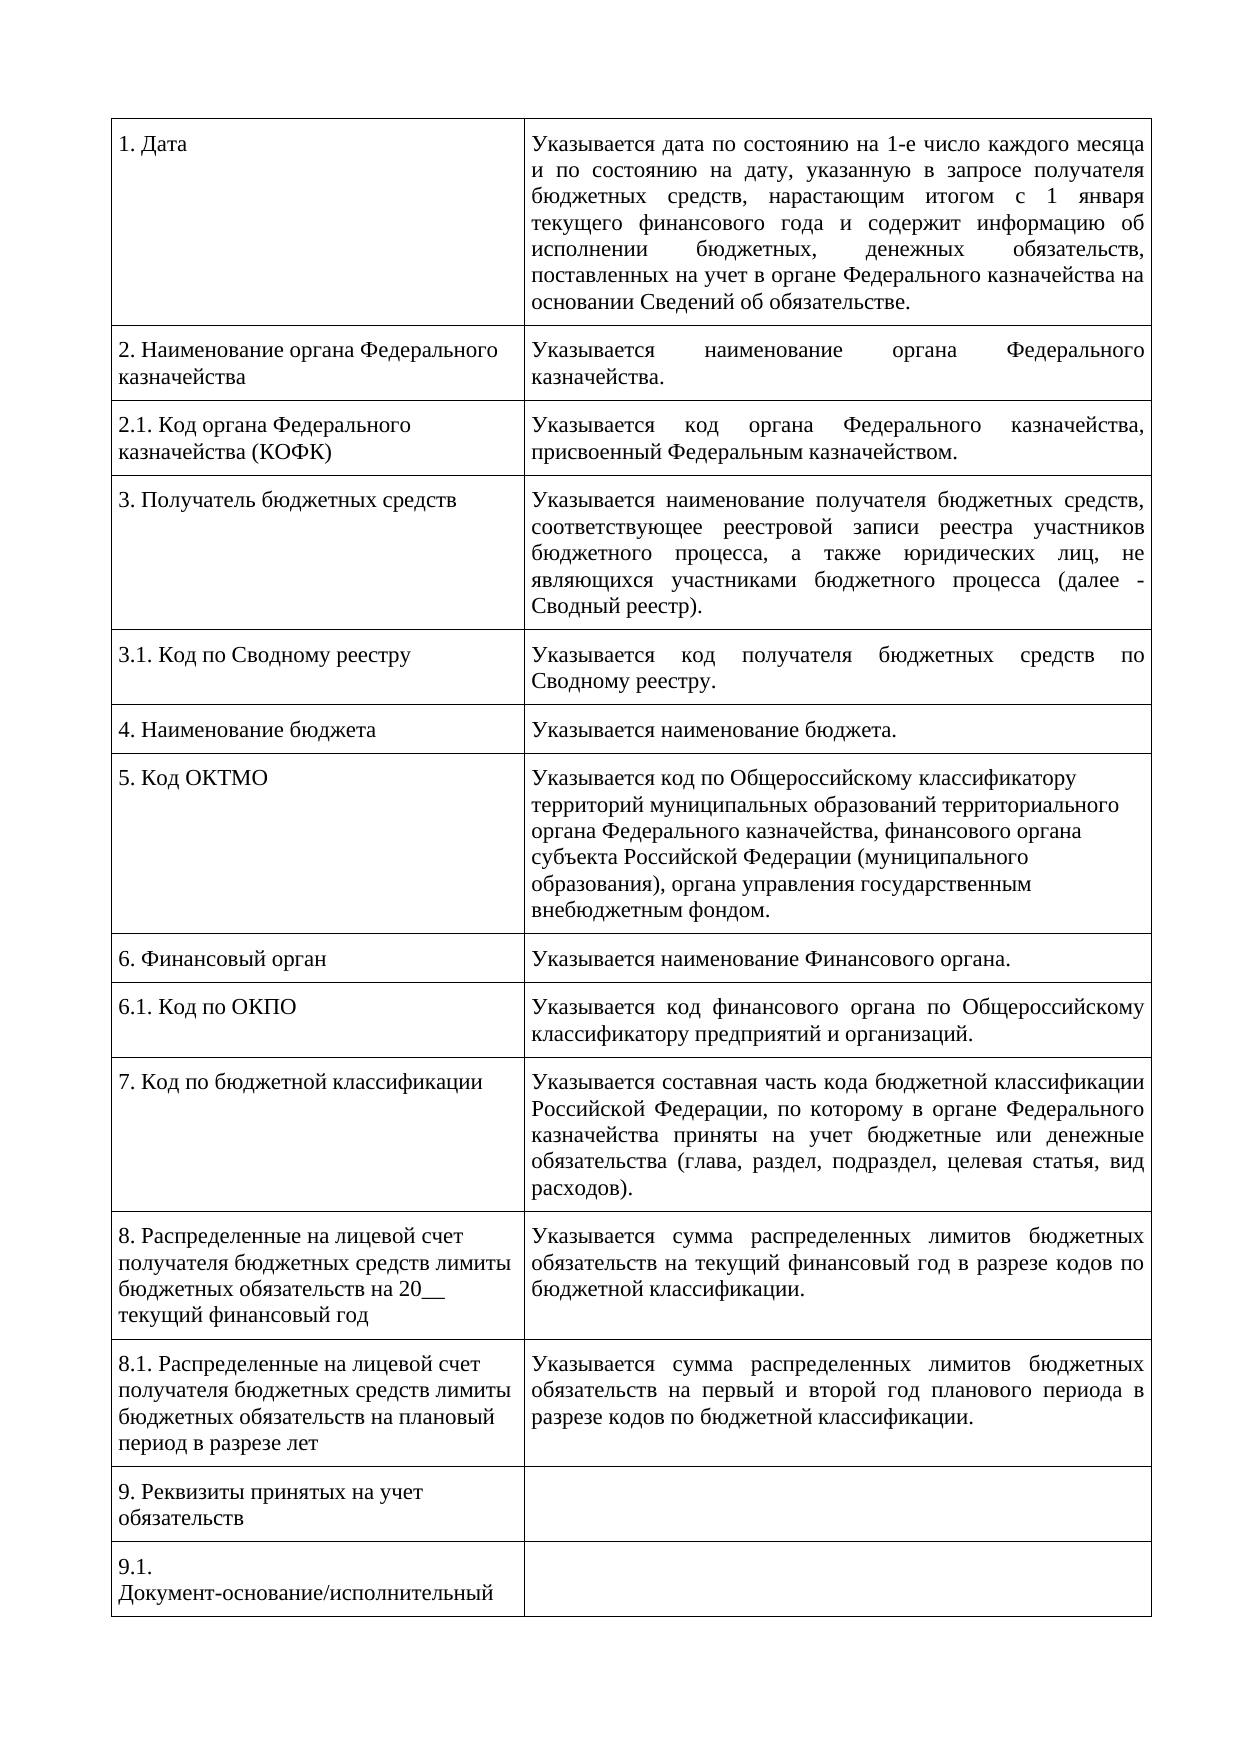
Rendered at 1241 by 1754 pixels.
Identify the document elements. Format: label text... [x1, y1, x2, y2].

table_cell 6.1. Код по ОКПО [112, 983, 524, 1057]
table_cell 8.1. Распределенные на лицевой счет получателя бюджетных средств лимиты бюджетных обязательств на плановый период в разрезе лет [112, 1340, 524, 1466]
table_cell 2.1. Код органа Федерального казначейства (КОФК) [112, 401, 524, 475]
table_cell Указывается код получателя бюджетных средств по Сводному реестру. [525, 630, 1151, 704]
table_cell 1. Дата [112, 119, 524, 325]
table_cell [525, 1467, 1151, 1541]
table_cell 4. Наименование бюджета [112, 705, 524, 753]
table_cell 9. Реквизиты принятых на учет обязательств [112, 1467, 524, 1541]
table_cell 5. Код ОКТМО [112, 754, 524, 933]
table_cell Указывается код по Общероссийскому классификатору территорий муниципальных образований территориального органа Федерального казначейства, финансового органа субъекта Российской Федерации (муниципального образования), органа управления государственным внебюджетным фондом. [525, 754, 1151, 933]
table_cell Указывается наименование Финансового органа. [525, 934, 1151, 982]
table_cell Указывается сумма распределенных лимитов бюджетных обязательств на текущий финансовый год в разрезе кодов по бюджетной классификации. [525, 1212, 1151, 1338]
table_cell 3.1. Код по Сводному реестру [112, 630, 524, 704]
table_cell Указывается наименование бюджета. [525, 705, 1151, 753]
table_cell Указывается наименование получателя бюджетных средств, соответствующее реестровой записи реестра участников бюджетного процесса, а также юридических лиц, не являющихся участниками бюджетного процесса (далее - Сводный реестр). [525, 476, 1151, 629]
table_cell Указывается код финансового органа по Общероссийскому классификатору предприятий и организаций. [525, 983, 1151, 1057]
table_cell Указывается код органа Федерального казначейства, присвоенный Федеральным казначейством. [525, 401, 1151, 475]
table_cell Указывается сумма распределенных лимитов бюджетных обязательств на первый и второй год планового периода в разрезе кодов по бюджетной классификации. [525, 1340, 1151, 1466]
table_cell 3. Получатель бюджетных средств [112, 476, 524, 629]
table_cell 8. Распределенные на лицевой счет получателя бюджетных средств лимиты бюджетных обязательств на 20__ текущий финансовый год [112, 1212, 524, 1338]
table_cell [525, 1542, 1151, 1616]
table_cell Указывается наименование органа Федерального казначейства. [525, 326, 1151, 400]
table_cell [112, 1542, 524, 1616]
table_cell 2. Наименование органа Федерального казначейства [112, 326, 524, 400]
table_cell Указывается составная часть кода бюджетной классификации Российской Федерации, по которому в органе Федерального казначейства приняты на учет бюджетные или денежные обязательства (глава, раздел, подраздел, целевая статья, вид расходов). [525, 1058, 1151, 1211]
table_cell Указывается дата по состоянию на 1-е число каждого месяца и по состоянию на дату, указанную в запросе получателя бюджетных средств, нарастающим итогом с 1 января текущего финансового года и содержит информацию об исполнении бюджетных, денежных обязательств, поставленных на учет в органе Федерального казначейства на основании Сведений об обязательстве. [525, 119, 1151, 325]
table_cell 7. Код по бюджетной классификации [112, 1058, 524, 1211]
table_cell 6. Финансовый орган [112, 934, 524, 982]
